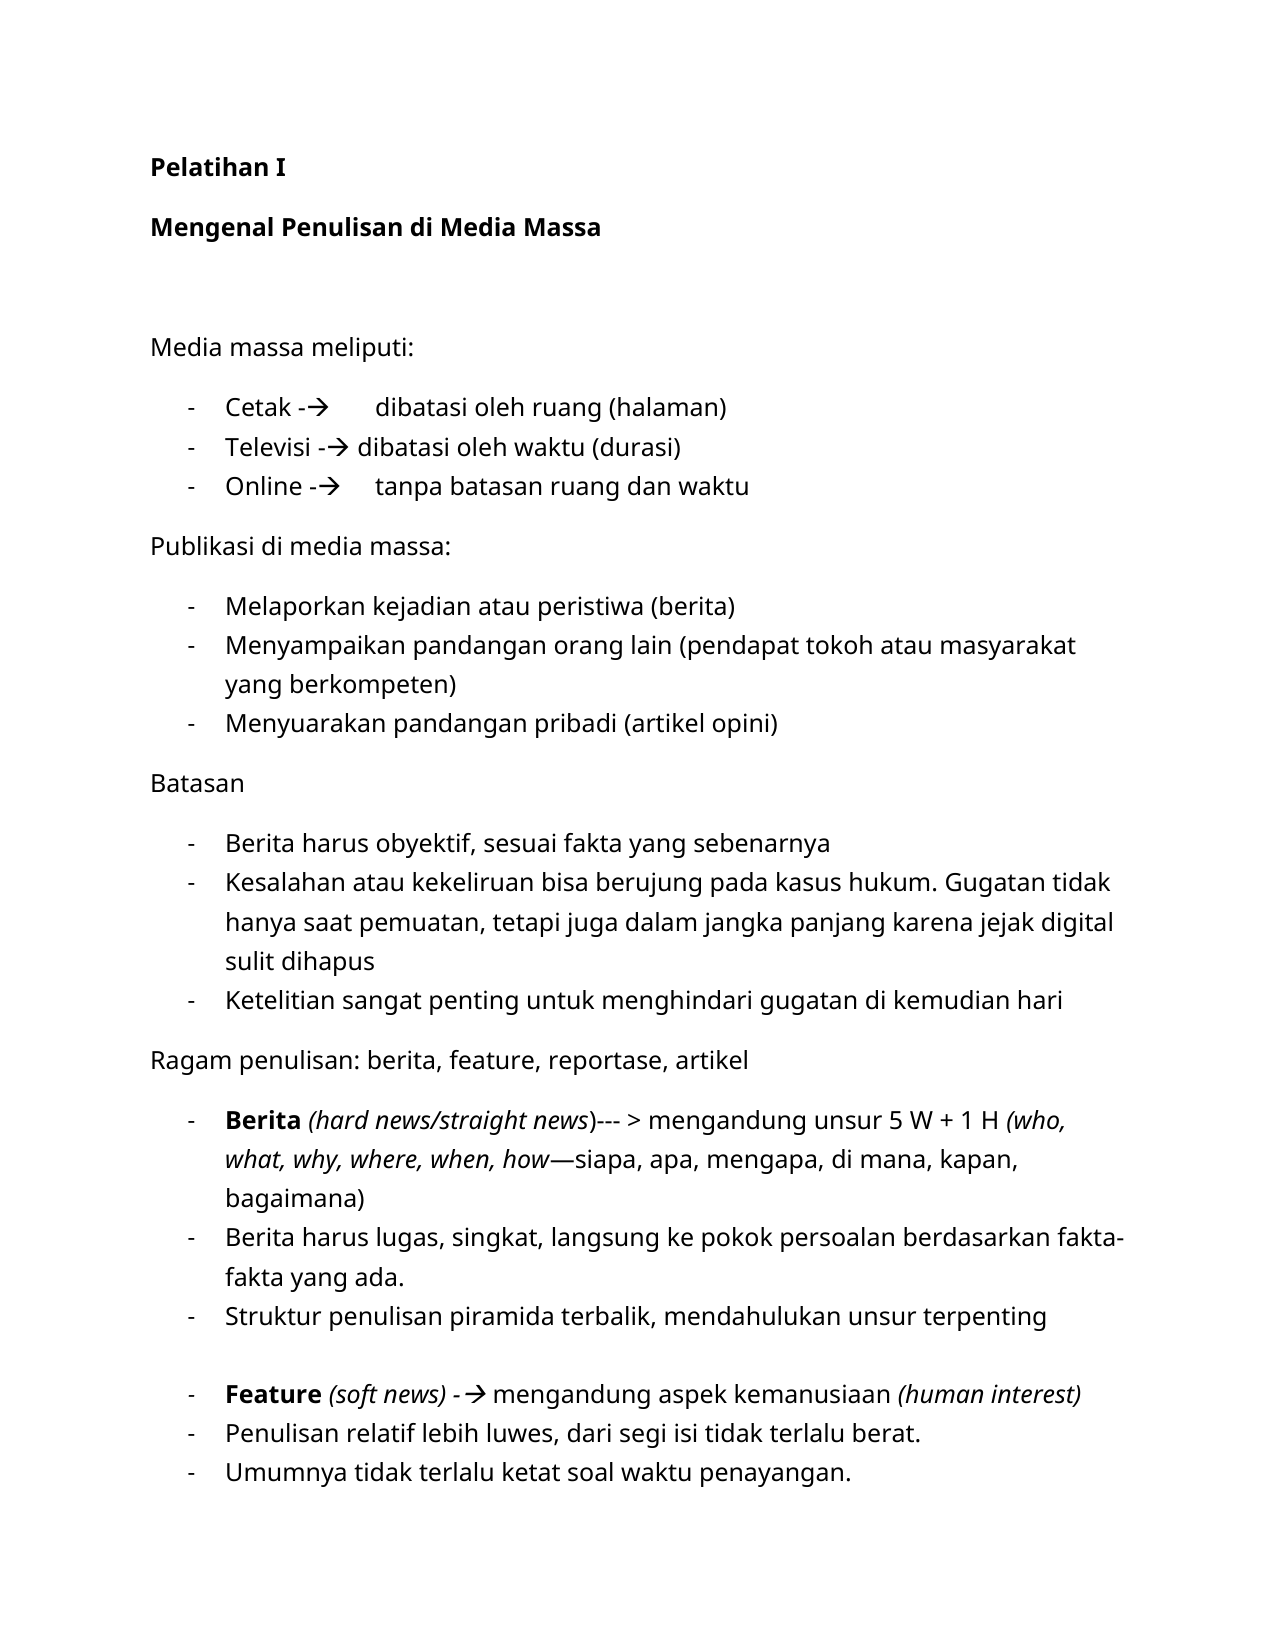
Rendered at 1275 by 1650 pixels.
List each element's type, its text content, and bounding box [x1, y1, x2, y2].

list Berita harus lugas, singkat, langsung ke pokok persoalan berdasarkan fakta-fakta yang ada. [187, 1220, 1125, 1293]
list Berita harus obyektif, sesuai fakta yang sebenarnya [187, 826, 1125, 860]
text Pelatihan I [150, 150, 1125, 184]
list Online - tanpa batasan ruang dan waktu [187, 468, 1125, 502]
text Publikasi di media massa: [150, 528, 1125, 562]
list Cetak - dibatasi oleh ruang (halaman) [187, 390, 1125, 424]
text Mengenal Penulisan di Media Massa [150, 210, 1125, 244]
list Menyuarakan pandangan pribadi (artikel opini) [187, 706, 1125, 740]
list Televisi - dibatasi oleh waktu (durasi) [187, 429, 1125, 463]
list Kesalahan atau kekeliruan bisa berujung pada kasus hukum. Gugatan tidak hanya saat pemuatan, tetapi juga dalam jangka panjang karena jejak digital sulit dihapus [187, 865, 1125, 977]
list Berita (hard news/straight news)--- > mengandung unsur 5 W + 1 H (who, what, why, where, when, how—siapa, apa, mengapa, di mana, kapan, bagaimana) [187, 1102, 1125, 1215]
list Melaporkan kejadian atau peristiwa (berita) [187, 588, 1125, 622]
list Penulisan relatif lebih luwes, dari segi isi tidak terlalu berat. [187, 1416, 1125, 1450]
list Feature (soft news) - mengandung aspek kemanusiaan (human interest) [187, 1377, 1125, 1411]
list Ketelitian sangat penting untuk menghindari gugatan di kemudian hari [187, 982, 1125, 1017]
text Batasan [150, 766, 1125, 800]
list Menyampaikan pandangan orang lain (pendapat tokoh atau masyarakat yang berkompeten) [187, 627, 1125, 701]
list Umumnya tidak terlalu ketat soal waktu penayangan. [187, 1455, 1125, 1489]
list Struktur penulisan piramida terbalik, mendahulukan unsur terpenting [187, 1298, 1125, 1332]
text Ragam penulisan: berita, feature, reportase, artikel [150, 1042, 1125, 1077]
text Media massa meliputi: [150, 330, 1125, 364]
